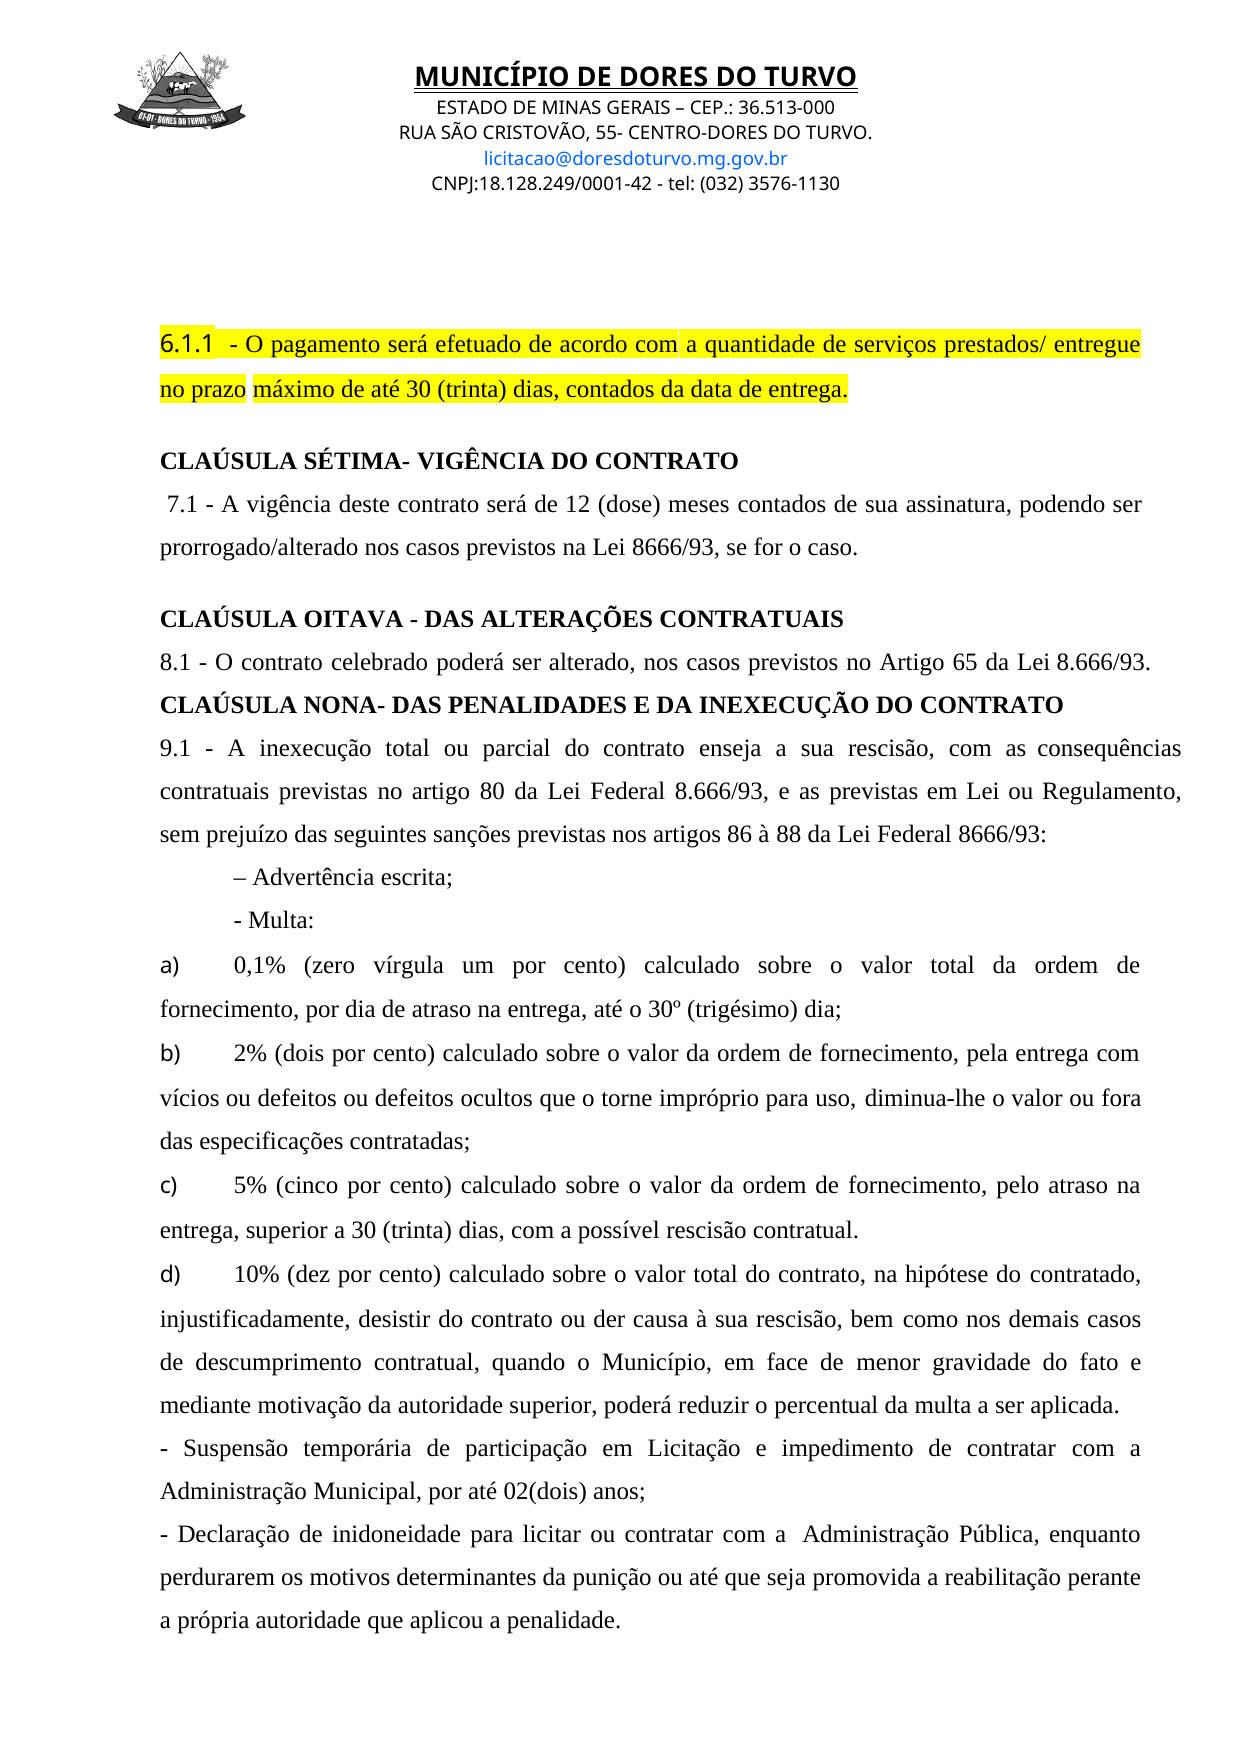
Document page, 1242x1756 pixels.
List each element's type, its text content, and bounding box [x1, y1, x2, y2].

list - Suspensão temporária de participação em Licitação e impedimento de contratar com a Administração Municipal, por até 02(dois) anos; [159, 1433, 1141, 1505]
text 9.1 - A inexecução total ou parcial do contrato enseja a sua rescisão, com as consequências contratuais previstas no artigo 80 da Lei Federal 8.666/93, e as previstas em Lei ou Regulamento, sem prejuízo das seguintes sanções previstas nos artigos 86 à 88 da Lei Federal 8666/93: [159, 733, 1183, 848]
picture [109, 35, 250, 145]
list - Multa: [233, 905, 1183, 934]
list – Advertência escrita; [233, 862, 1183, 891]
subtitle CLAÚSULA NONA- DAS PENALIDADES E DA INEXECUÇÃO DO CONTRATO [159, 690, 1183, 719]
list 2% (dois por cento) calculado sobre o valor da ordem de fornecimento, pela entrega com vícios ou defeitos ou defeitos ocultos que o torne impróprio para uso, diminua-lhe o valor ou fora das especificações contratadas; [159, 1037, 1141, 1155]
subtitle CLAÚSULA SÉTIMA- VIGÊNCIA DO CONTRATO [159, 446, 1183, 474]
subtitle CLAÚSULA OITAVA - DAS ALTERAÇÕES CONTRATUAIS [159, 604, 1183, 633]
list - O pagamento será efetuado de acordo com a quantidade de serviços prestados/ entregue no prazo máximo de até 30 (trinta) dias, contados da data de entrega. [159, 325, 1141, 403]
list - Declaração de inidoneidade para licitar ou contratar com a Administração Pública, enquanto perdurarem os motivos determinantes da punição ou até que seja promovida a reabilitação perante a própria autoridade que aplicou a penalidade. [159, 1519, 1141, 1634]
text 8.1 - O contrato celebrado poderá ser alterado, nos casos previstos no Artigo 65 da Lei 8.666/93. [159, 647, 1183, 676]
list 10% (dez por cento) calculado sobre o valor total do contrato, na hipótese do contratado, injustificadamente, desistir do contrato ou der causa à sua rescisão, bem como nos demais casos de descumprimento contratual, quando o Município, em face de menor gravidade do fato e mediante motivação da autoridade superior, poderá reduzir o percentual da multa a ser aplicada. [159, 1258, 1141, 1419]
list 5% (cinco por cento) calculado sobre o valor da ordem de fornecimento, pelo atraso na entrega, superior a 30 (trinta) dias, com a possível rescisão contratual. [159, 1169, 1141, 1244]
list 0,1% (zero vírgula um por cento) calculado sobre o valor total da ordem de fornecimento, por dia de atraso na entrega, até o 30º (trigésimo) dia; [159, 949, 1140, 1023]
text 7.1 - A vigência deste contrato será de 12 (dose) meses contados de sua assinatura, podendo ser prorrogado/alterado nos casos previstos na Lei 8666/93, se for o caso. [159, 489, 1142, 561]
